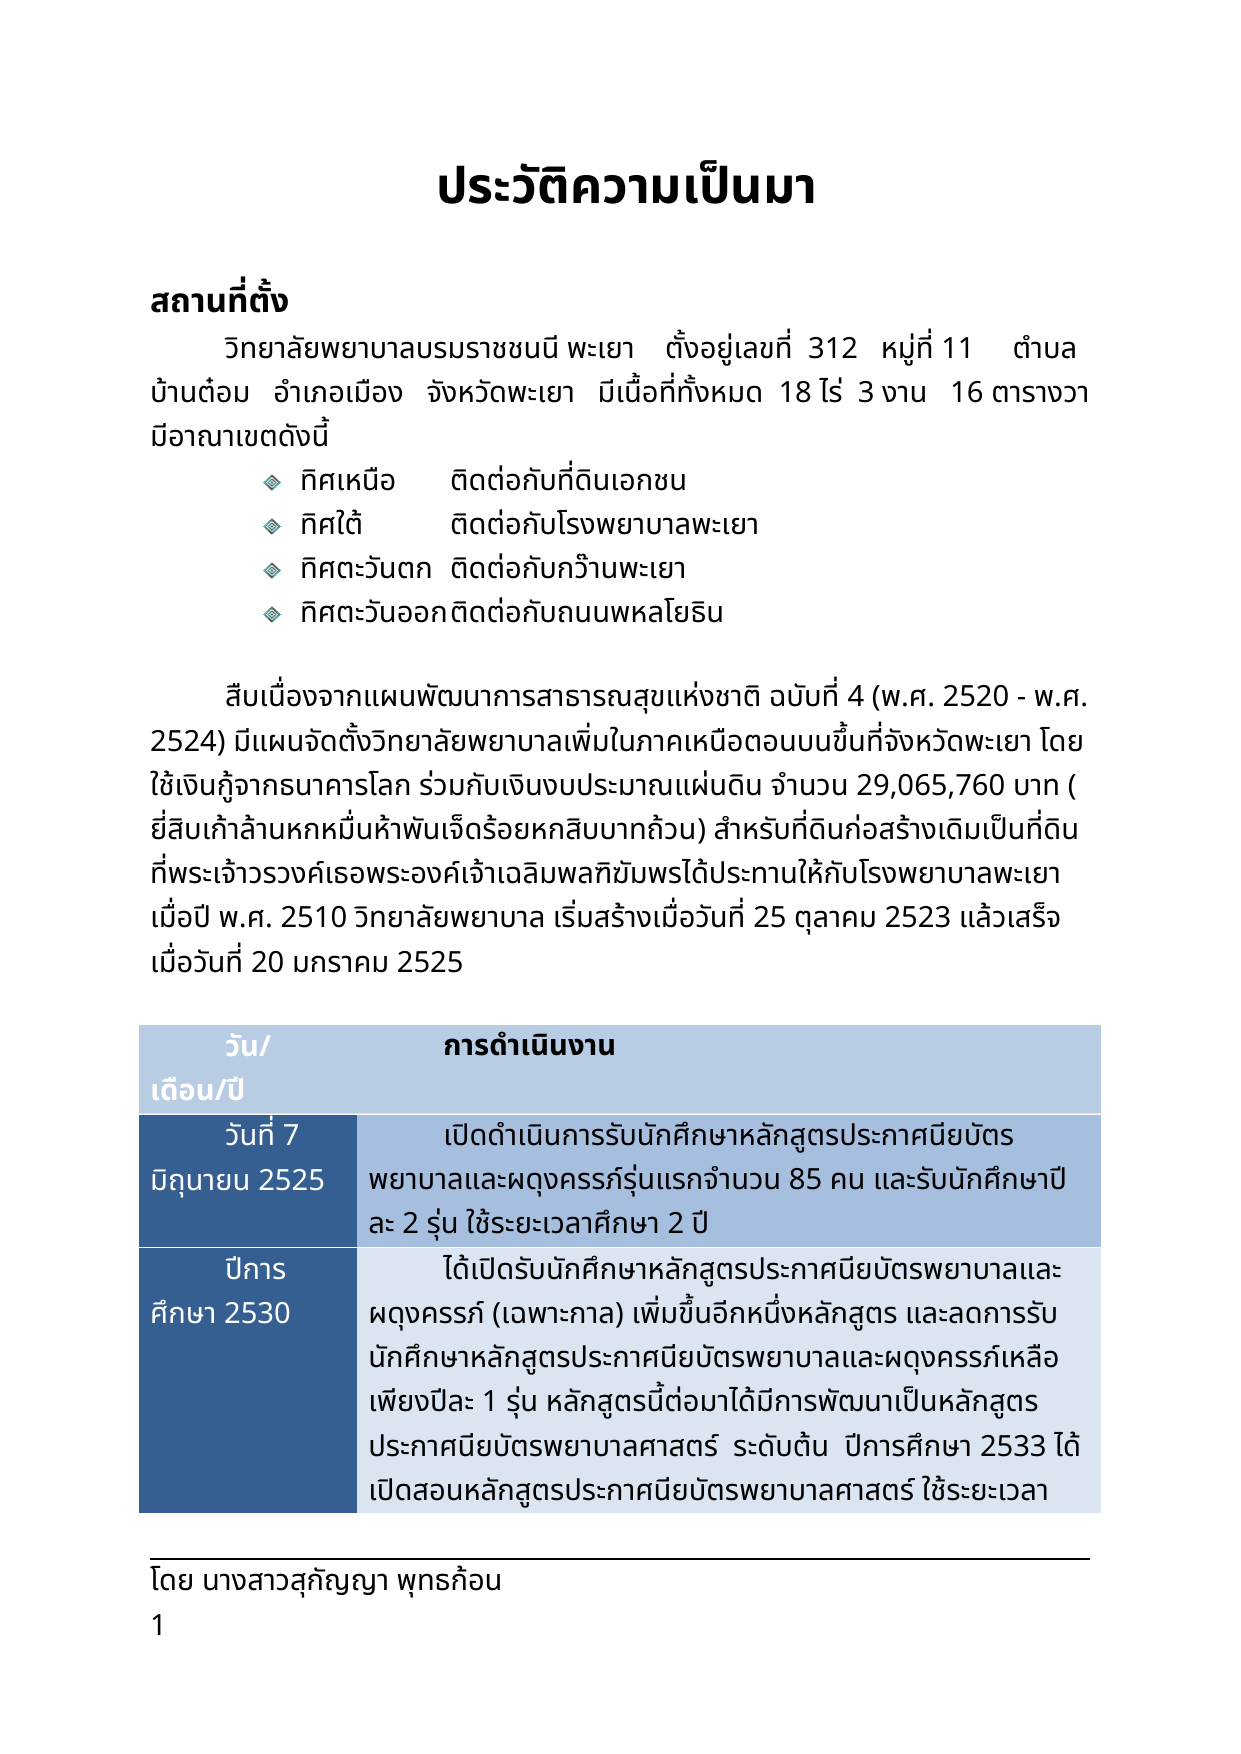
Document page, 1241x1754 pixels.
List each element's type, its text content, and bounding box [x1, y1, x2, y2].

text สถานที่ตั้ง [150, 277, 1083, 327]
table_header วัน/เดือน/ปี [139, 1025, 357, 1113]
picture [263, 562, 281, 579]
table_cell เปิดดำเนินการรับนักศึกษาหลักสูตรประกาศนียบัตรพยาบาลและผดุงครรภ์รุ่นแรกจำนวน 85 คน และรับนักศึกษาปีละ 2 รุ่น ใช้ระยะเวลาศึกษา 2 ปี [357, 1115, 1101, 1247]
picture [263, 606, 281, 623]
list ทิศใต้ ติดต่อกับโรงพยาบาลพะเยา [262, 504, 1090, 548]
picture [263, 518, 281, 535]
table_cell วันที่ 7 มิถุนายน 2525 [139, 1115, 357, 1247]
text สืบเนื่องจากแผนพัฒนาการสาธารณสุขแห่งชาติ ฉบับที่ 4 (พ.ศ. 2520 - พ.ศ. 2524) มีแผนจัดตั้งวิทยาลัยพยาบาลเพิ่มในภาคเหนือตอนบนขึ้นที่จังหวัดพะเยา โดยใช้เงินกู้จากธนาคารโลก ร่วมกับเงินงบประมาณแผ่นดิน จำนวน 29,065,760 บาท (ยี่สิบเก้าล้านหกหมื่นห้าพันเจ็ดร้อยหกสิบบาทถ้วน) สำหรับที่ดินก่อสร้างเดิมเป็นที่ดินที่พระเจ้าวรวงค์เธอพระองค์เจ้าเฉลิมพลฑิฆัมพรได้ประทานให้กับโรงพยาบาลพะเยา เมื่อปี พ.ศ. 2510 วิทยาลัยพยาบาล เริ่มสร้างเมื่อวันที่ 25 ตุลาคม 2523 แล้วเสร็จ เมื่อวันที่ 20 มกราคม 2525 [150, 676, 1090, 985]
picture [263, 474, 281, 491]
list ทิศเหนือ ติดต่อกับที่ดินเอกชน [262, 459, 1090, 504]
table_cell ปีการศึกษา 2530 [139, 1248, 357, 1513]
list ทิศตะวันตก ติดต่อกับกว๊านพะเยา [262, 548, 1090, 592]
text ประวัติความเป็นมา [150, 150, 1090, 226]
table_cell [357, 1248, 1101, 1513]
text วิทยาลัยพยาบาลบรมราชชนนี พะเยา ตั้งอยู่เลขที่ 312 หมู่ที่ 11 ตำบลบ้านต๋อม อำเภอเมือง จังหวัดพะเยา มีเนื้อที่ทั้งหมด 3 งาน มีอาณาเขตดังนี้ [150, 327, 1090, 459]
list ทิศตะวันออก ติดต่อกับถนนพหลโยธิน [262, 592, 1090, 636]
table_header การดำเนินงาน [357, 1025, 1101, 1113]
